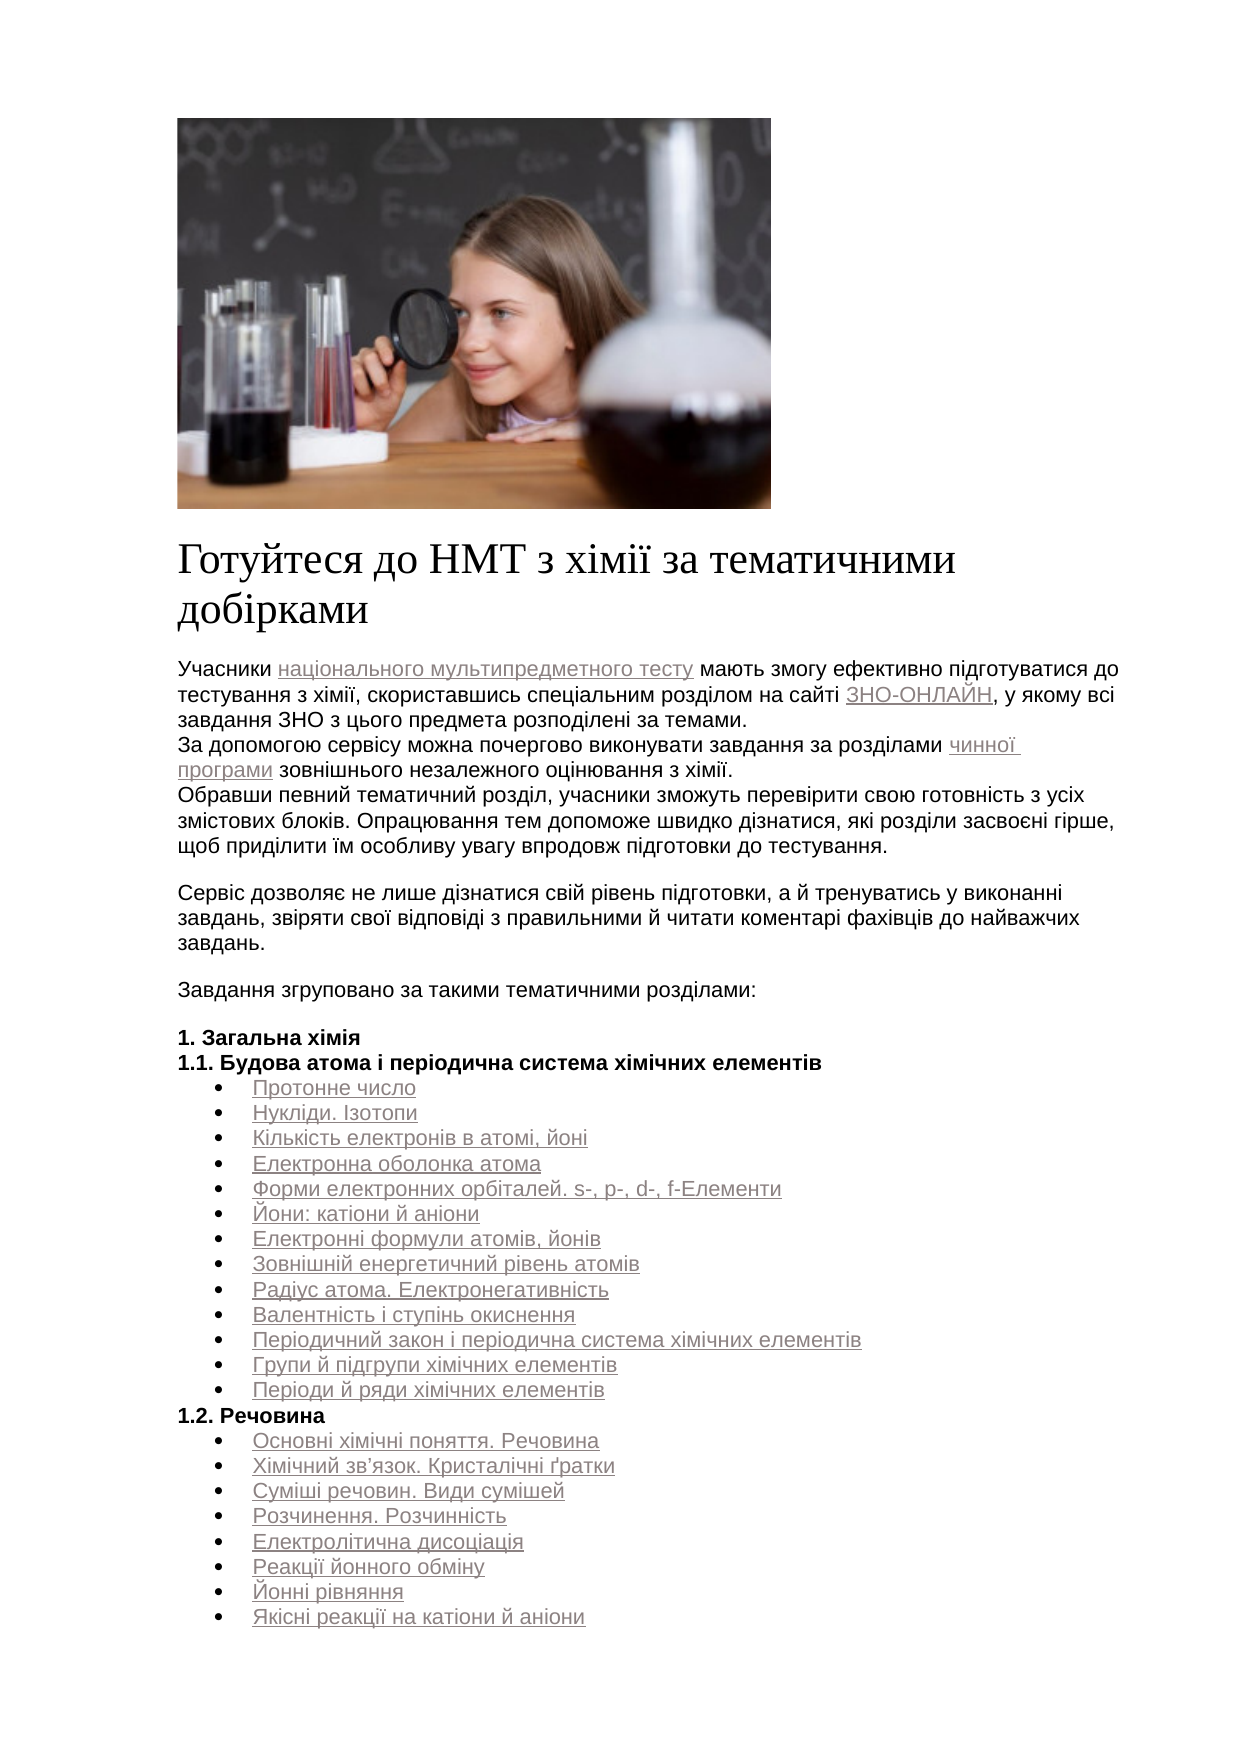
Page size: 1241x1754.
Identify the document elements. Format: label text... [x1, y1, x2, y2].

list Періоди й ряди хімічних елементів [215, 1377, 1152, 1402]
list Якісні реакції на катіони й аніони [215, 1604, 1152, 1629]
text Завдання згруповано за такими тематичними розділами: [177, 977, 1152, 1002]
list Форми електронних орбіталей. s-, p-, d-, f-Елементи [215, 1176, 1152, 1201]
text Обравши певний тематичний розділ, учасники зможуть перевірити свою готовність з усіх змістових блоків. Опрацювання тем допоможе швидко дізнатися, які розділи засвоєні гірше, щоб приділити їм особливу увагу впродовж підготовки до тестування. [177, 782, 1152, 858]
list Електролітична дисоціація [215, 1528, 1152, 1554]
text За допомогою сервісу можна почергово виконувати завдання за розділами чинної програми зовнішнього незалежного оцінювання з хімії. [177, 732, 1152, 782]
list Нукліди. Ізотопи [215, 1100, 1152, 1125]
text Готуйтеся до НМТ з хімії за тематичними добірками [177, 532, 1152, 633]
list Йонні рівняння [215, 1579, 1152, 1604]
text Учасники національного мультипредметного тесту мають змогу ефективно підготуватися до тестування з хімії, скориставшись спеціальним розділом на сайті ЗНО-ОНЛАЙН, у якому всі завдання ЗНО з цього предмета розподілені за темами. [177, 656, 1152, 732]
text Сервіс дозволяє не лише дізнатися свій рівень підготовки, а й тренуватись у виконанні завдань, звіряти свої відповіді з правильними й читати коментарі фахівців до найважчих завдань. [177, 880, 1152, 955]
list Радіус атома. Електронегативність [215, 1276, 1152, 1302]
list Суміші речовин. Види сумішей [215, 1478, 1152, 1503]
text 1.2. Речовина [177, 1402, 1152, 1428]
list Основні хімічні поняття. Речовина [215, 1428, 1152, 1453]
text 1. Загальна хімія [177, 1024, 1152, 1049]
list Йони: катіони й аніони [215, 1201, 1152, 1226]
list Валентність і ступінь окиснення [215, 1302, 1152, 1327]
list Протонне число [215, 1075, 1152, 1100]
list Електронні формули атомів, йонів [215, 1226, 1152, 1251]
list Розчинення. Розчинність [215, 1503, 1152, 1528]
list Хімічний зв’язок. Кристалічні ґратки [215, 1453, 1152, 1478]
list Групи й підгрупи хімічних елементів [215, 1352, 1152, 1377]
text 1.1. Будова атома і періодична система хімічних елементів [177, 1049, 1152, 1075]
picture [177, 118, 771, 509]
list Періодичний закон і періодична система хімічних елементів [215, 1327, 1152, 1352]
list Кількість електронів в атомі, йоні [215, 1125, 1152, 1150]
list Реакції йонного обміну [215, 1554, 1152, 1579]
list Електронна оболонка атома [215, 1150, 1152, 1176]
list Зовнішній енергетичний рівень атомів [215, 1251, 1152, 1276]
